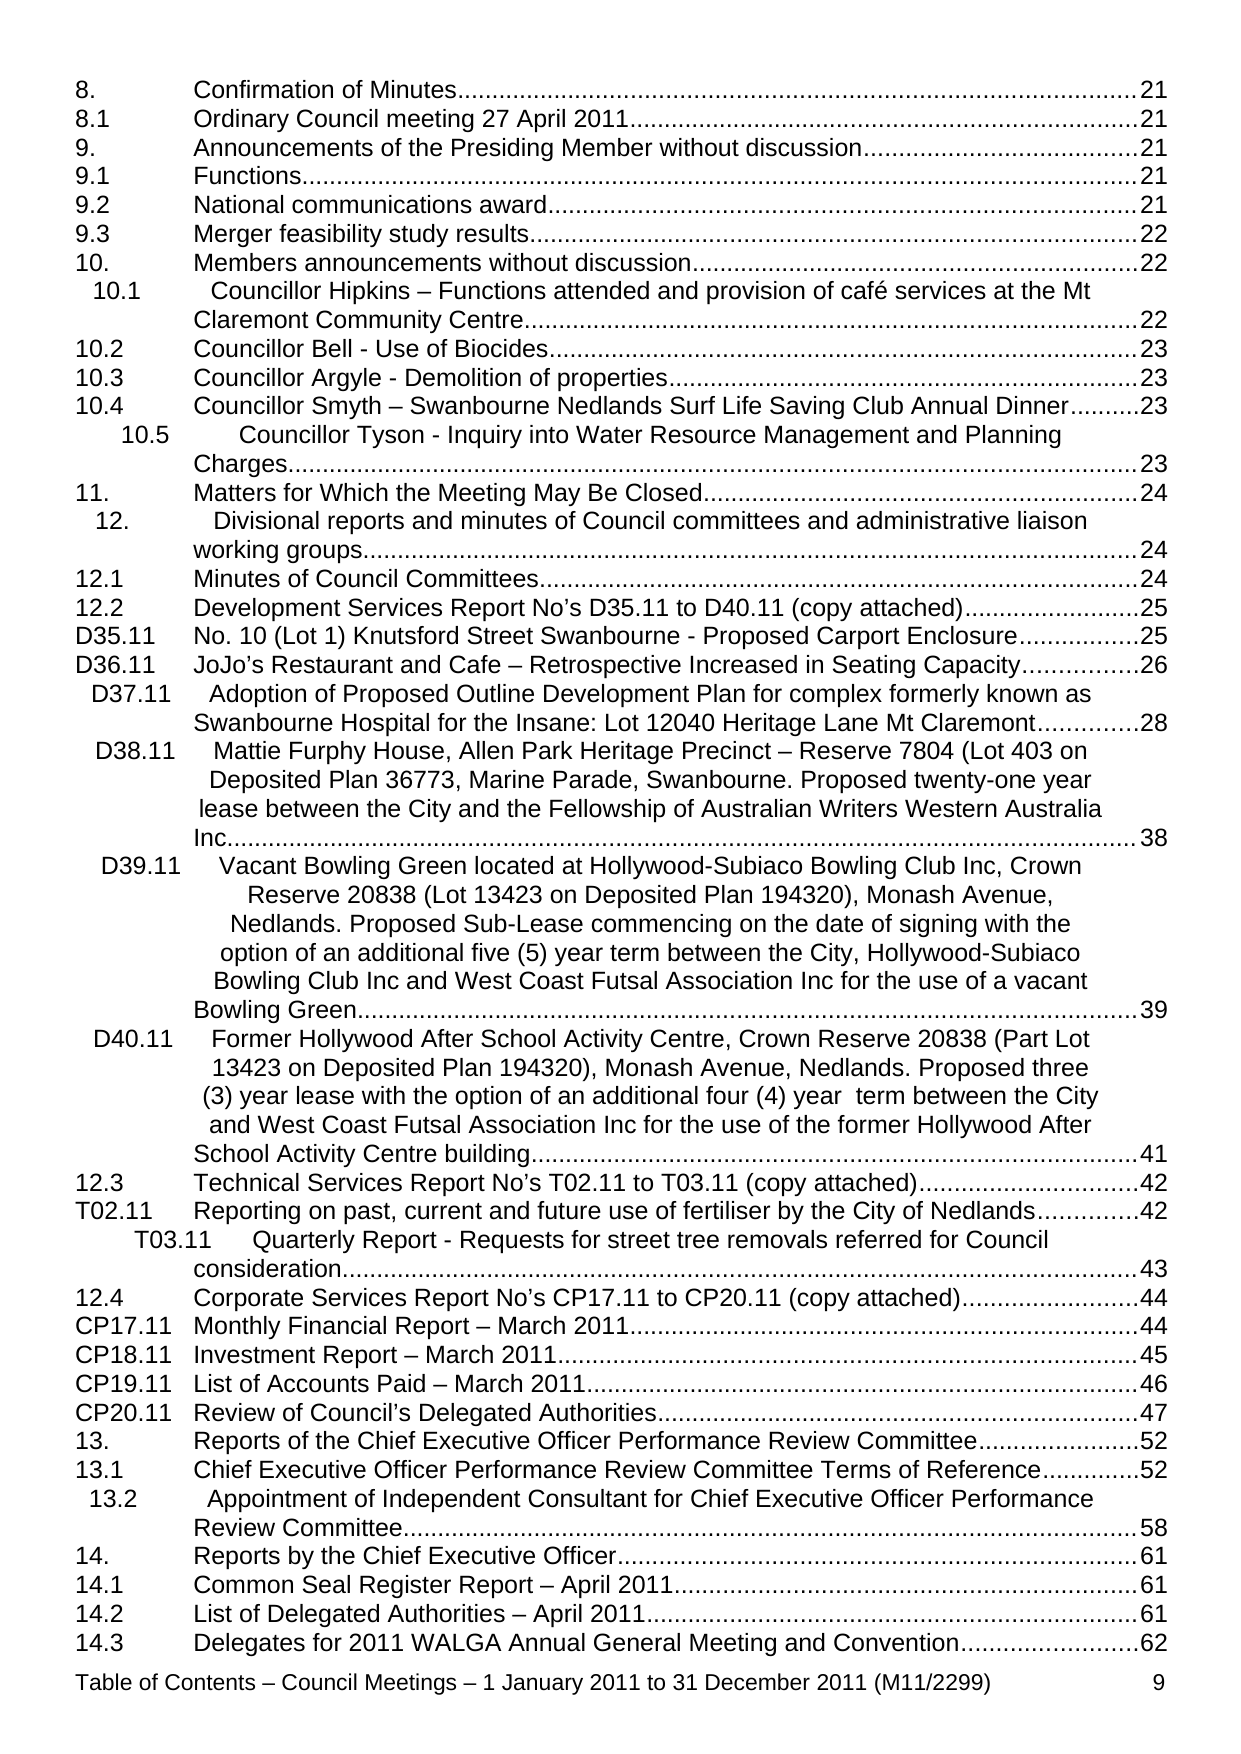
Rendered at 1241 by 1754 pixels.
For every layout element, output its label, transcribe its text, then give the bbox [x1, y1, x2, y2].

text 10.4 Councillor Smyth – Swanbourne Nedlands Surf Life Saving Club Annual Dinner 23 [75, 391, 1108, 420]
text 13. Reports of the Chief Executive Officer Performance Review Committee 52 [75, 1426, 1108, 1455]
text D35.11 No. 10 (Lot 1) Knutsford Street Swanbourne - Proposed Carport Enclosure 25 [75, 621, 1108, 650]
text 13.1 Chief Executive Officer Performance Review Committee Terms of Reference 52 [75, 1455, 1108, 1484]
text D37.11 Adoption of Proposed Outline Development Plan for complex formerly known as Swanbourne Hospital for the Insane: Lot 12040 Heritage Lane Mt Claremont 28 [75, 679, 1108, 736]
text D36.11 JoJo’s Restaurant and Cafe – Retrospective Increased in Seating Capacity 26 [75, 650, 1108, 679]
text 12.4 Corporate Services Report No’s CP17.11 to CP20.11 (copy attached) 44 [75, 1282, 1108, 1311]
text CP17.11 Monthly Financial Report – March 2011 44 [75, 1311, 1108, 1340]
text 10.1 Councillor Hipkins – Functions attended and provision of café services at the Mt Claremont Community Centre 22 [75, 276, 1108, 334]
text D39.11 Vacant Bowling Green located at Hollywood-Subiaco Bowling Club Inc, Crown Reserve 20838 (Lot 13423 on Deposited Plan 194320), Monash Avenue, Nedlands. Proposed Sub-Lease commencing on the date of signing with the option of an additional five (5) year term between the City, Hollywood-Subiaco Bowling Club Inc and West Coast Futsal Association Inc for the use of a vacant Bowling Green 39 [75, 851, 1108, 1024]
text CP20.11 Review of Council’s Delegated Authorities 47 [75, 1397, 1108, 1426]
text 11. Matters for Which the Meeting May Be Closed 24 [75, 477, 1108, 506]
text 12.2 Development Services Report No’s D35.11 to D40.11 (copy attached) 25 [75, 592, 1108, 621]
text 9.1 Functions 21 [75, 161, 1108, 190]
text 9.2 National communications award 21 [75, 190, 1108, 219]
text 14.2 List of Delegated Authorities – April 2011 61 [75, 1599, 1108, 1627]
text 9.3 Merger feasibility study results 22 [75, 219, 1108, 247]
text 8.1 Ordinary Council meeting 27 April 2011 21 [75, 104, 1108, 132]
text T03.11 Quarterly Report - Requests for street tree removals referred for Council consideration 43 [75, 1225, 1108, 1282]
text 14.1 Common Seal Register Report – April 2011 61 [75, 1570, 1108, 1599]
text CP18.11 Investment Report – March 2011 45 [75, 1340, 1108, 1369]
text 10. Members announcements without discussion 22 [75, 247, 1108, 276]
text CP19.11 List of Accounts Paid – March 2011 46 [75, 1369, 1108, 1397]
text 13.2 Appointment of Independent Consultant for Chief Executive Officer Performance Review Committee 58 [75, 1484, 1108, 1541]
text 10.3 Councillor Argyle - Demolition of properties 23 [75, 362, 1108, 391]
text 9. Announcements of the Presiding Member without discussion 21 [75, 132, 1108, 161]
text 10.5 Councillor Tyson - Inquiry into Water Resource Management and Planning Charges 23 [75, 420, 1108, 477]
text 14. Reports by the Chief Executive Officer 61 [75, 1541, 1108, 1570]
text 12. Divisional reports and minutes of Council committees and administrative liaison working groups 24 [75, 506, 1108, 564]
text 12.1 Minutes of Council Committees 24 [75, 564, 1108, 592]
text 12.3 Technical Services Report No’s T02.11 to T03.11 (copy attached) 42 [75, 1167, 1108, 1196]
text D38.11 Mattie Furphy House, Allen Park Heritage Precinct – Reserve 7804 (Lot 403 on Deposited Plan 36773, Marine Parade, Swanbourne. Proposed twenty-one year lease between the City and the Fellowship of Australian Writers Western Australia Inc. 38 [75, 736, 1108, 851]
text T02.11 Reporting on past, current and future use of fertiliser by the City of Nedlands 42 [75, 1196, 1108, 1225]
text 10.2 Councillor Bell - Use of Biocides 23 [75, 334, 1108, 362]
text 14.3 Delegates for 2011 WALGA Annual General Meeting and Convention 62 [75, 1627, 1108, 1656]
text D40.11 Former Hollywood After School Activity Centre, Crown Reserve 20838 (Part Lot 13423 on Deposited Plan 194320), Monash Avenue, Nedlands. Proposed three (3) year lease with the option of an additional four (4) year term between the City and West Coast Futsal Association Inc for the use of the former Hollywood After School Activity Centre building 41 [75, 1024, 1108, 1167]
text 8. Confirmation of Minutes 21 [75, 75, 1108, 104]
